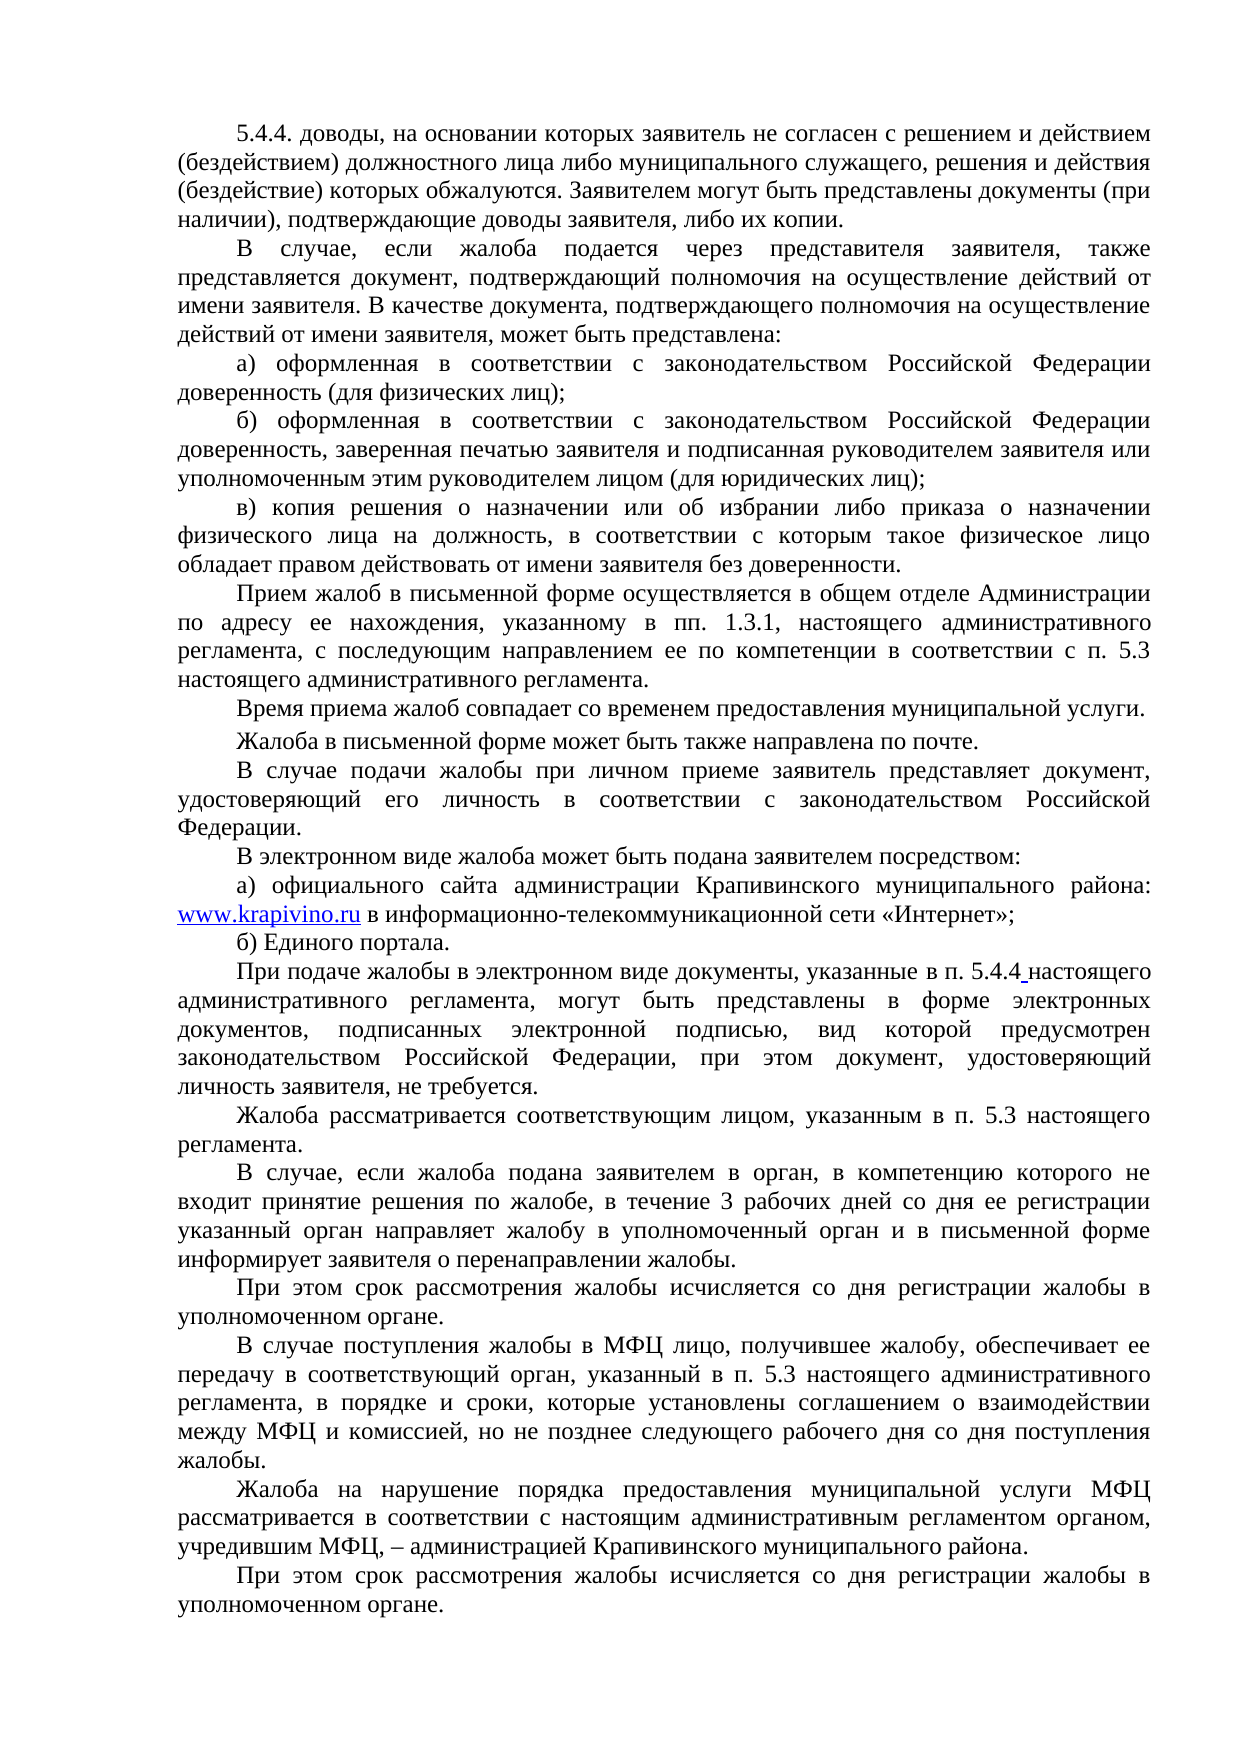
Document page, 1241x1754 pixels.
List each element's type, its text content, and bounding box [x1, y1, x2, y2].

text Прием жалоб в письменной форме осуществляется в общем отделе Администрации по адресу ее нахождения, указанному в пп. 1.3.1, настоящего административного регламента, с последующим направлением ее по компетенции в соответствии с п. 5.3 настоящего административного регламента. [177, 578, 1152, 693]
text В случае, если жалоба подана заявителем в орган, в компетенцию которого не входит принятие решения по жалобе, в течение 3 рабочих дней со дня ее регистрации указанный орган направляет жалобу в уполномоченный орган и в письменной форме информирует заявителя о перенаправлении жалобы. [177, 1157, 1152, 1272]
text При этом срок рассмотрения жалобы исчисляется со дня регистрации жалобы в уполномоченном органе. [177, 1560, 1152, 1617]
text в) копия решения о назначении или об избрании либо приказа о назначении физического лица на должность, в соответствии с которым такое физическое лицо обладает правом действовать от имени заявителя без доверенности. [177, 492, 1152, 578]
text Жалоба на нарушение порядка предоставления муниципальной услуги МФЦ рассматривается в соответствии с настоящим административным регламентом органом, учредившим МФЦ, – администрацией Крапивинского муниципального района. [177, 1474, 1152, 1560]
text б) Единого портала. [177, 927, 1152, 956]
text Жалоба в письменной форме может быть также направлена по почте. [177, 726, 1152, 755]
text а) оформленная в соответствии с законодательством Российской Федерации доверенность (для физических лиц); [177, 348, 1152, 406]
text При этом срок рассмотрения жалобы исчисляется со дня регистрации жалобы в уполномоченном органе. [177, 1272, 1152, 1330]
text В случае, если жалоба подается через представителя заявителя, также представляется документ, подтверждающий полномочия на осуществление действий от имени заявителя. В качестве документа, подтверждающего полномочия на осуществление действий от имени заявителя, может быть представлена: [177, 233, 1152, 348]
text б) оформленная в соответствии с законодательством Российской Федерации доверенность, заверенная печатью заявителя и подписанная руководителем заявителя или уполномоченным этим руководителем лицом (для юридических лиц); [177, 406, 1152, 492]
text а) официального сайта администрации Крапивинского муниципального района: www.krapivino.ru в информационно-телекоммуникационной сети «Интернет»; [177, 870, 1152, 927]
text В случае поступления жалобы в МФЦ лицо, получившее жалобу, обеспечивает ее передачу в соответствующий орган, указанный в п. 5.3 настоящего административного регламента, в порядке и сроки, которые установлены соглашением о взаимодействии между МФЦ и комиссией, но не позднее следующего рабочего дня со дня поступления жалобы. [177, 1330, 1152, 1474]
list Время приема жалоб совпадает со временем предоставления муниципальной услуги. [177, 693, 1152, 722]
text В электронном виде жалоба может быть подана заявителем посредством: [177, 841, 1152, 870]
text Жалоба рассматривается соответствующим лицом, указанным в п. 5.3 настоящего регламента. [177, 1100, 1152, 1157]
text В случае подачи жалобы при личном приеме заявитель представляет документ, удостоверяющий его личность в соответствии с законодательством Российской Федерации. [177, 755, 1152, 841]
text При подаче жалобы в электронном виде документы, указанные в п. 5.4.4 настоящего административного регламента, могут быть представлены в форме электронных документов, подписанных электронной подписью, вид которой предусмотрен законодательством Российской Федерации, при этом документ, удостоверяющий личность заявителя, не требуется. [177, 956, 1152, 1100]
text 5.4.4. доводы, на основании которых заявитель не согласен с решением и действием (бездействием) должностного лица либо муниципального служащего, решения и действия (бездействие) которых обжалуются. Заявителем могут быть представлены документы (при наличии), подтверждающие доводы заявителя, либо их копии. [177, 118, 1152, 233]
